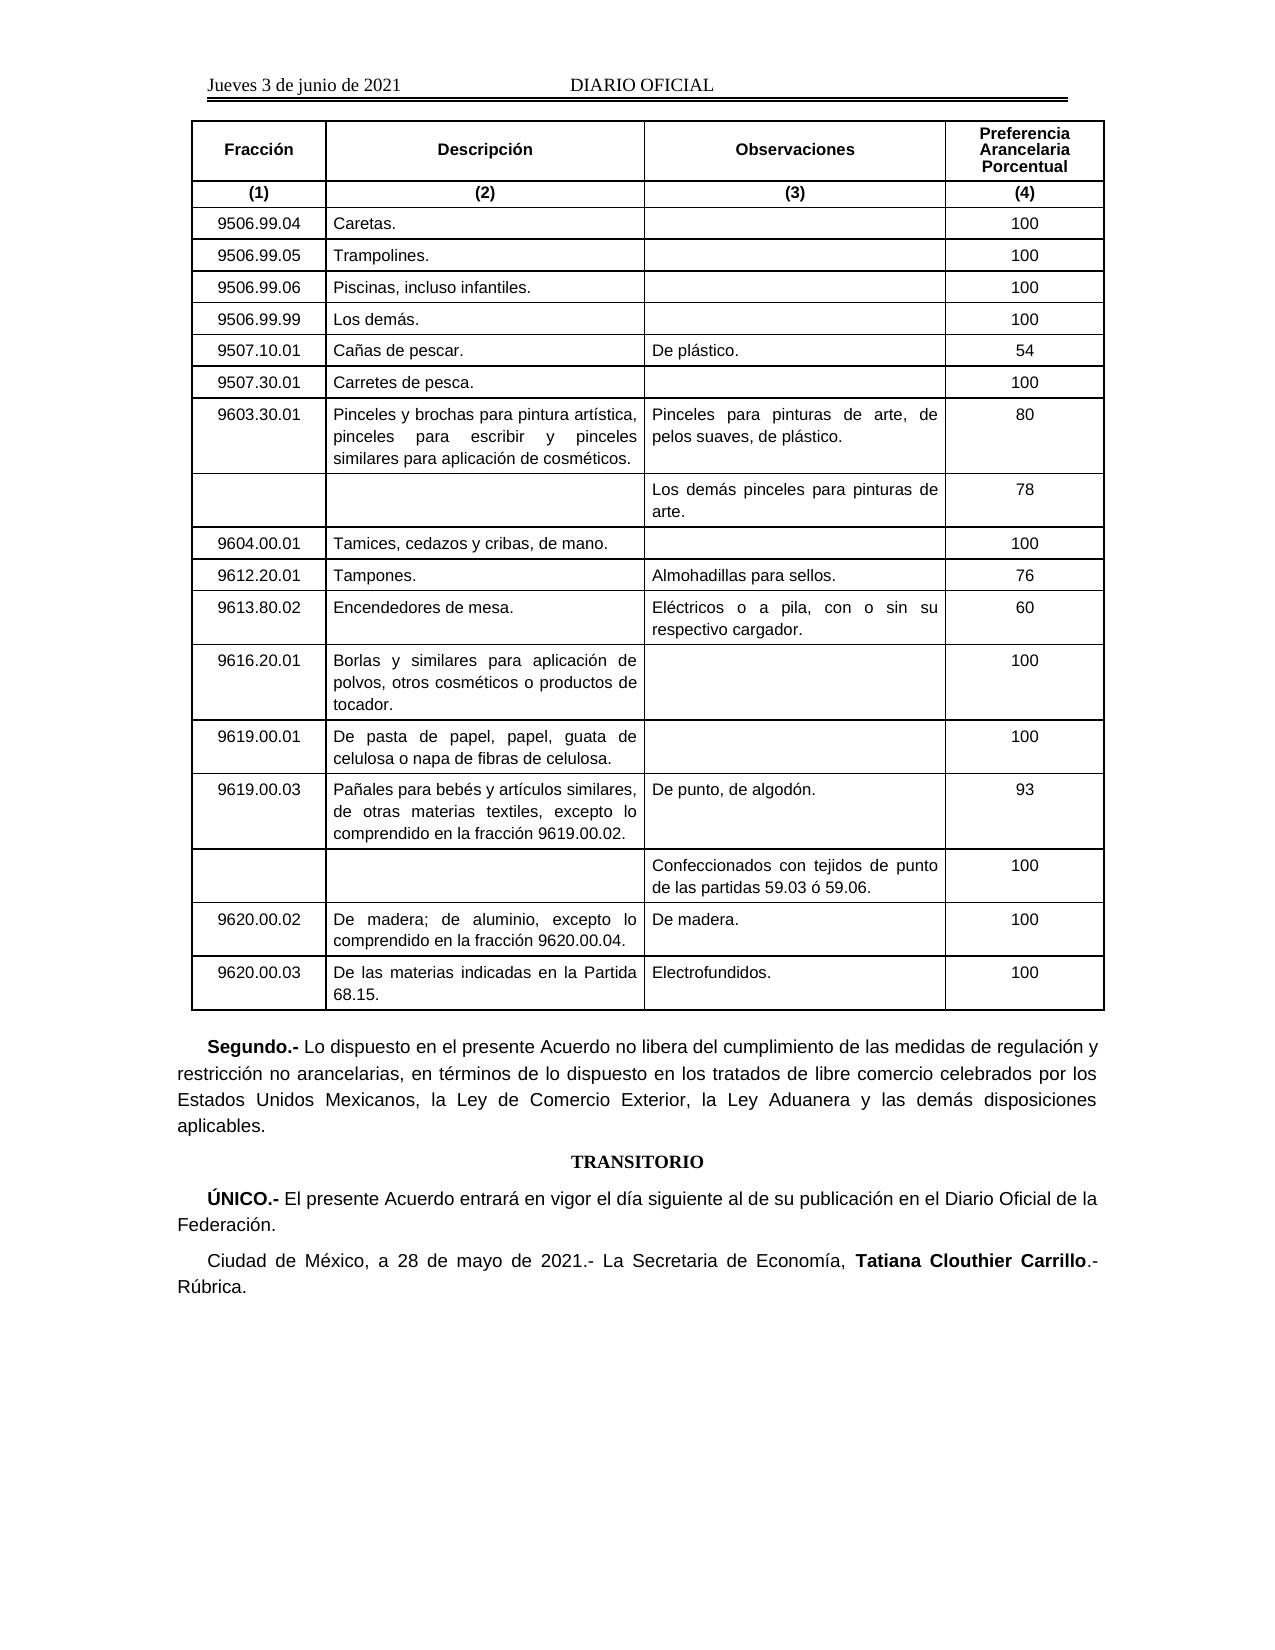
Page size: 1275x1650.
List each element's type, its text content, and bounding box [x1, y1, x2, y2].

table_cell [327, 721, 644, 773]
text Ciudad de México, a 28 de mayo de 2021.- La Secretaria de Economía, Tatiana Clouthier Carrillo.- Rúbrica. [177, 1247, 1098, 1299]
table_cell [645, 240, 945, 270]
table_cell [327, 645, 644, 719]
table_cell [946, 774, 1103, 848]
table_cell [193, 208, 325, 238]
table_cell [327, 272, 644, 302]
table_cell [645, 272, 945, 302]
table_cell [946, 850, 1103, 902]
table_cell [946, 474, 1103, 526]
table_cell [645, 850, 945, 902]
text ÚNICO.- El presente Acuerdo entrará en vigor el día siguiente al de su publicación en el Diario Oficial de la Federación. [177, 1184, 1098, 1236]
table_cell (3) [645, 182, 945, 206]
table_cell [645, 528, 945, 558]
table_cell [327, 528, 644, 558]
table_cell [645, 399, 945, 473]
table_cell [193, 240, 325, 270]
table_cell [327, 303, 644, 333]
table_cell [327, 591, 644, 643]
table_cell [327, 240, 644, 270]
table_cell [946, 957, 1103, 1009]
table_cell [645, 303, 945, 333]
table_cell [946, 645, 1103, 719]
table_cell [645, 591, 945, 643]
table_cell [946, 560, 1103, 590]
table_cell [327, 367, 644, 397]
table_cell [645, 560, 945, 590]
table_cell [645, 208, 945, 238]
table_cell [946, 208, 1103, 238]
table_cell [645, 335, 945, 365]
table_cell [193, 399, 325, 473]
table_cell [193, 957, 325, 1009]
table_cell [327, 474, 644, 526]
table_cell (4) [946, 182, 1103, 206]
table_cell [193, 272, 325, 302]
text Segundo.- Lo dispuesto en el presente Acuerdo no libera del cumplimiento de las medidas de regulación y restricción no arancelarias, en términos de lo dispuesto en los tratados de libre comercio celebrados por los Estados Unidos Mexicanos, la Ley de Comercio Exterior, la Ley Aduanera y las demás disposiciones aplicables. [177, 1033, 1098, 1137]
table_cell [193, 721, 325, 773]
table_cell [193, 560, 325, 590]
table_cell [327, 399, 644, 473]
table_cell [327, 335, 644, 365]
text TRANSITORIO [177, 1148, 1098, 1174]
table_cell (2) [327, 182, 644, 206]
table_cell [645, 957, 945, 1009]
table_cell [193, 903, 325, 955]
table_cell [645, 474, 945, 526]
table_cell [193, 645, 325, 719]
table_header Observaciones [645, 122, 945, 180]
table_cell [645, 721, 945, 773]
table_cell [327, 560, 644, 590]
table_header Fracción [193, 122, 325, 180]
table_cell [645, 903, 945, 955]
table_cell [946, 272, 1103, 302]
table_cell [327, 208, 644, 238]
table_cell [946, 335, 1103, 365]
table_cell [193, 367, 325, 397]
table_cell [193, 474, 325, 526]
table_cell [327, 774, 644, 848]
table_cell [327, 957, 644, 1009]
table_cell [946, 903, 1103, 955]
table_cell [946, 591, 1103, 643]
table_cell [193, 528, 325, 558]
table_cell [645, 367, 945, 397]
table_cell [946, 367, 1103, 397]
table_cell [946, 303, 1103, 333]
table_header Descripción [327, 122, 644, 180]
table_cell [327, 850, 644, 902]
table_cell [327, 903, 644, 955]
table_header Preferencia Arancelaria Porcentual [946, 122, 1103, 180]
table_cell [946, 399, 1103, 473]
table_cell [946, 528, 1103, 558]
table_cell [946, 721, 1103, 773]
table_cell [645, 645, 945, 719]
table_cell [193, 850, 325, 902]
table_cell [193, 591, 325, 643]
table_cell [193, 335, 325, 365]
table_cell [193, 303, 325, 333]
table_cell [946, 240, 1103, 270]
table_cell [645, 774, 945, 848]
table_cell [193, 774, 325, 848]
table_cell (1) [193, 182, 325, 206]
